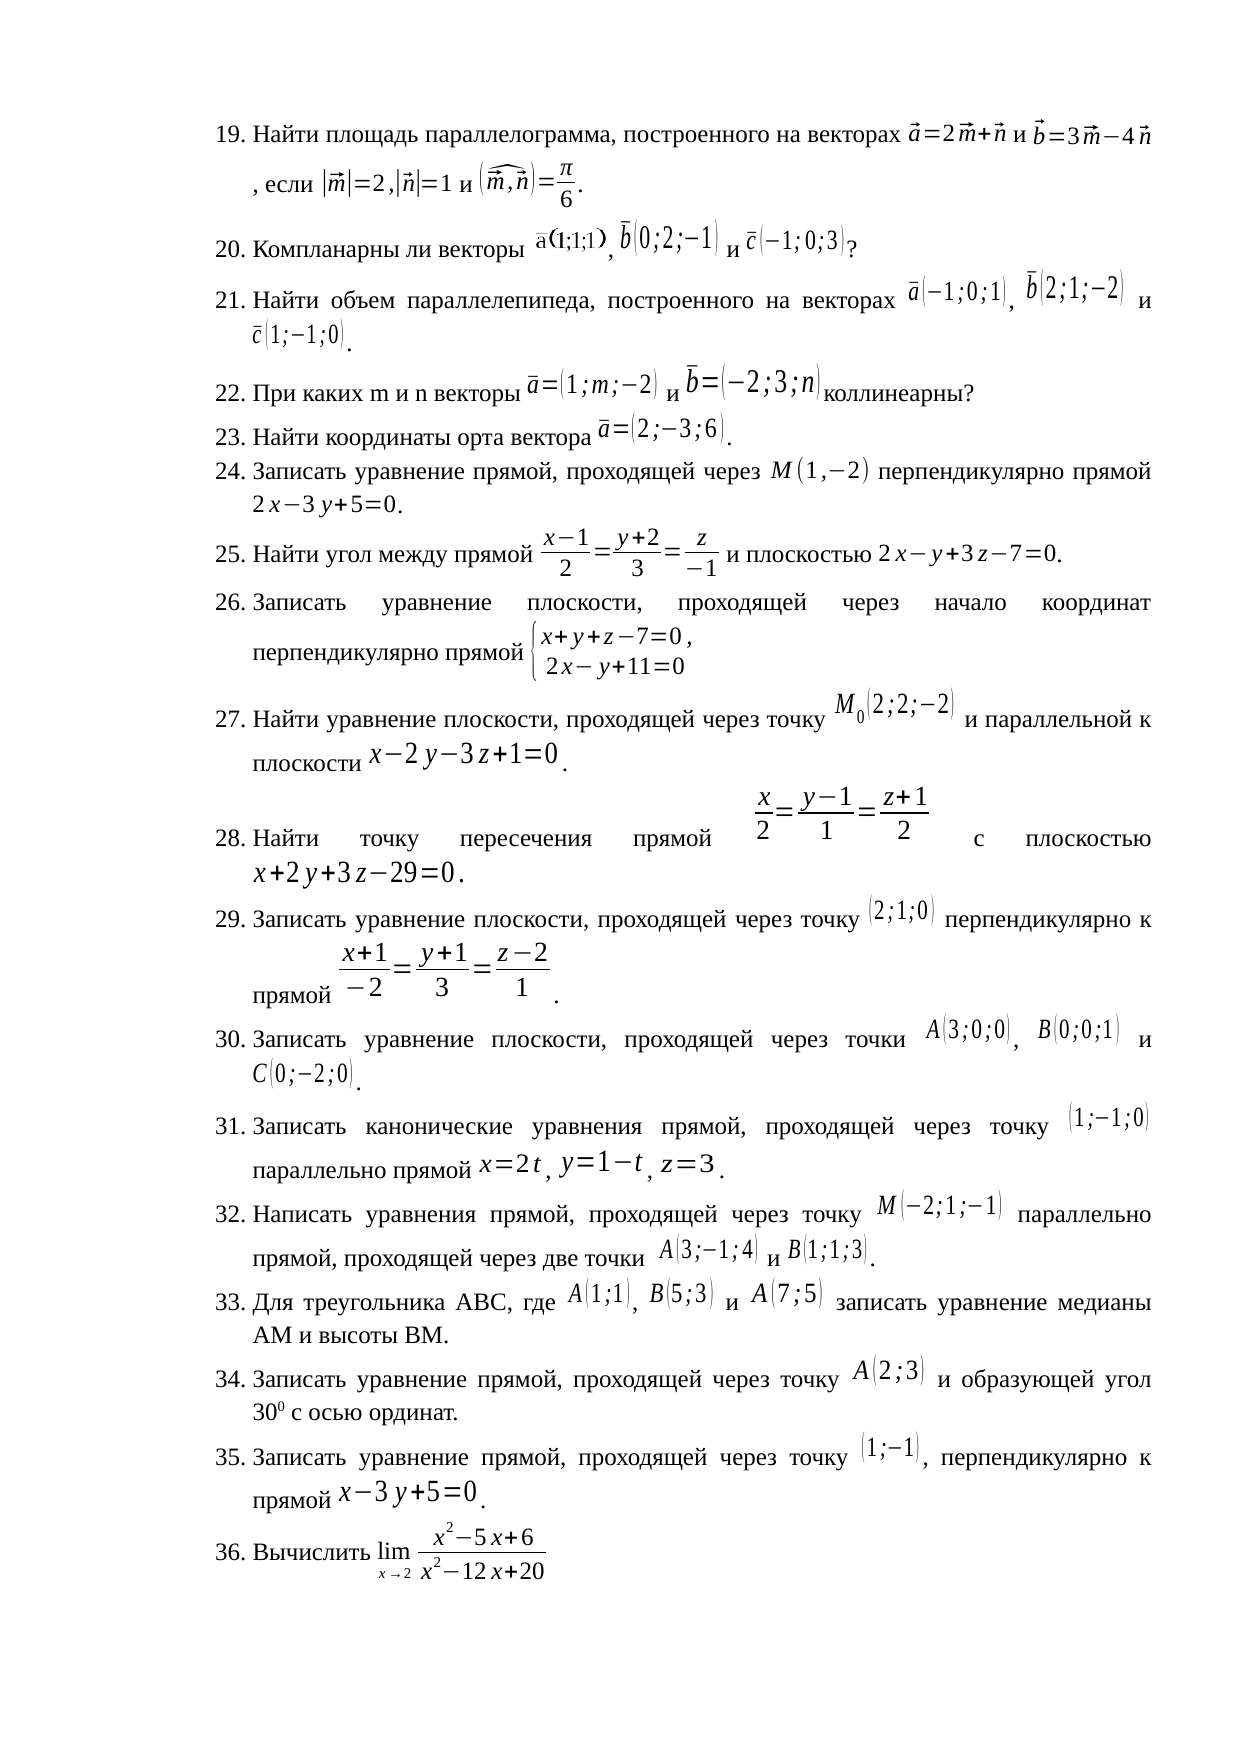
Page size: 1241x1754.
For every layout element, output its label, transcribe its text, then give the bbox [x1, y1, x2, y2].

list Найти координаты орта вектора . [215, 411, 1152, 451]
list Записать канонические уравнения прямой, проходящей через точку параллельно прямой , , . [215, 1100, 1152, 1184]
list Записать уравнение плоскости, проходящей через начало координат перпендикулярно прямой [215, 587, 1152, 682]
list Записать уравнение плоскости, проходящей через точки , и . [215, 1013, 1152, 1096]
list Записать уравнение плоскости, проходящей через точку перпендикулярно к прямой . [215, 893, 1152, 1008]
list Вычислить [215, 1519, 1152, 1585]
list Компланарны ли векторы , и ? [215, 217, 1152, 263]
list Найти объем параллелепипеда, построенного на векторах , и . [215, 267, 1152, 357]
list Записать уравнение прямой, проходящей через перпендикулярно прямой . [215, 456, 1152, 519]
list Найти площадь параллелограмма, построенного на векторах и , если и . [215, 118, 1152, 213]
list Найти угол между прямой и плоскостью . [215, 524, 1152, 583]
list Найти точку пересечения прямой с плоскостью [215, 781, 1152, 890]
list При каких m и n векторы и коллинеарны? [215, 361, 1152, 407]
list Написать уравнения прямой, проходящей через точку параллельно прямой, проходящей через две точки и . [215, 1188, 1152, 1272]
list Найти уравнение плоскости, проходящей через точку и параллельной к плоскости . [215, 686, 1152, 777]
list Записать уравнение прямой, проходящей через точку и образующей угол 300 с осью ординат. [215, 1353, 1152, 1426]
list Для треугольника АВС, где , и записать уравнение медианы АМ и высоты ВМ. [215, 1276, 1152, 1349]
list Записать уравнение прямой, проходящей через точку , перпендикулярно к прямой . [215, 1431, 1152, 1514]
